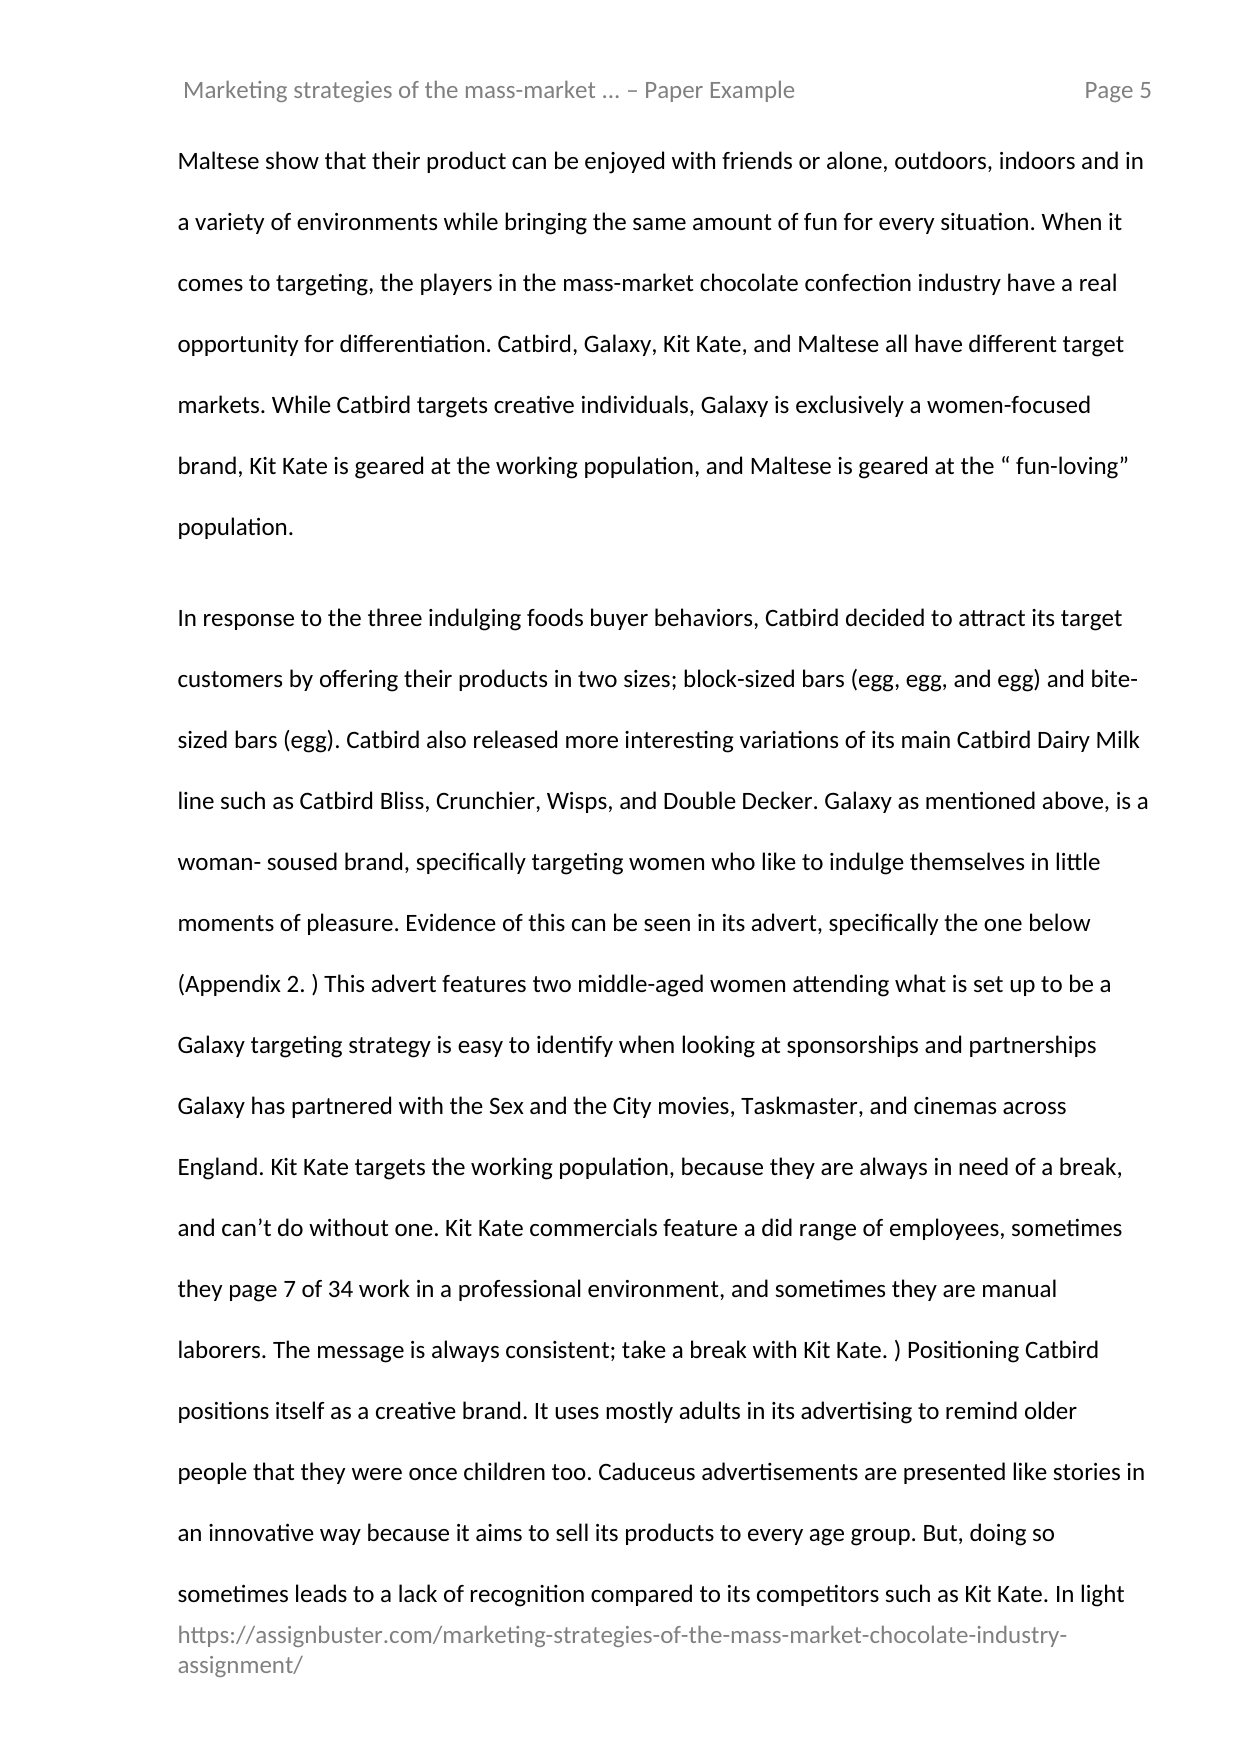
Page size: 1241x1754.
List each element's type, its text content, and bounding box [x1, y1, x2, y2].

text Maltese show that their product can be enjoyed with friends or alone, outdoors, indoors and in a variety of environments while bringing the same amount of fun for every situation. When it comes to targeting, the players in the mass-market chocolate confection industry have a real opportunity for differentiation. Catbird, Galaxy, Kit Kate, and Maltese all have different target markets. While Catbird targets creative individuals, Galaxy is exclusively a women-focused brand, Kit Kate is geared at the working population, and Maltese is geared at the “ fun-loving” population. [177, 145, 1152, 542]
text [177, 602, 1152, 1609]
